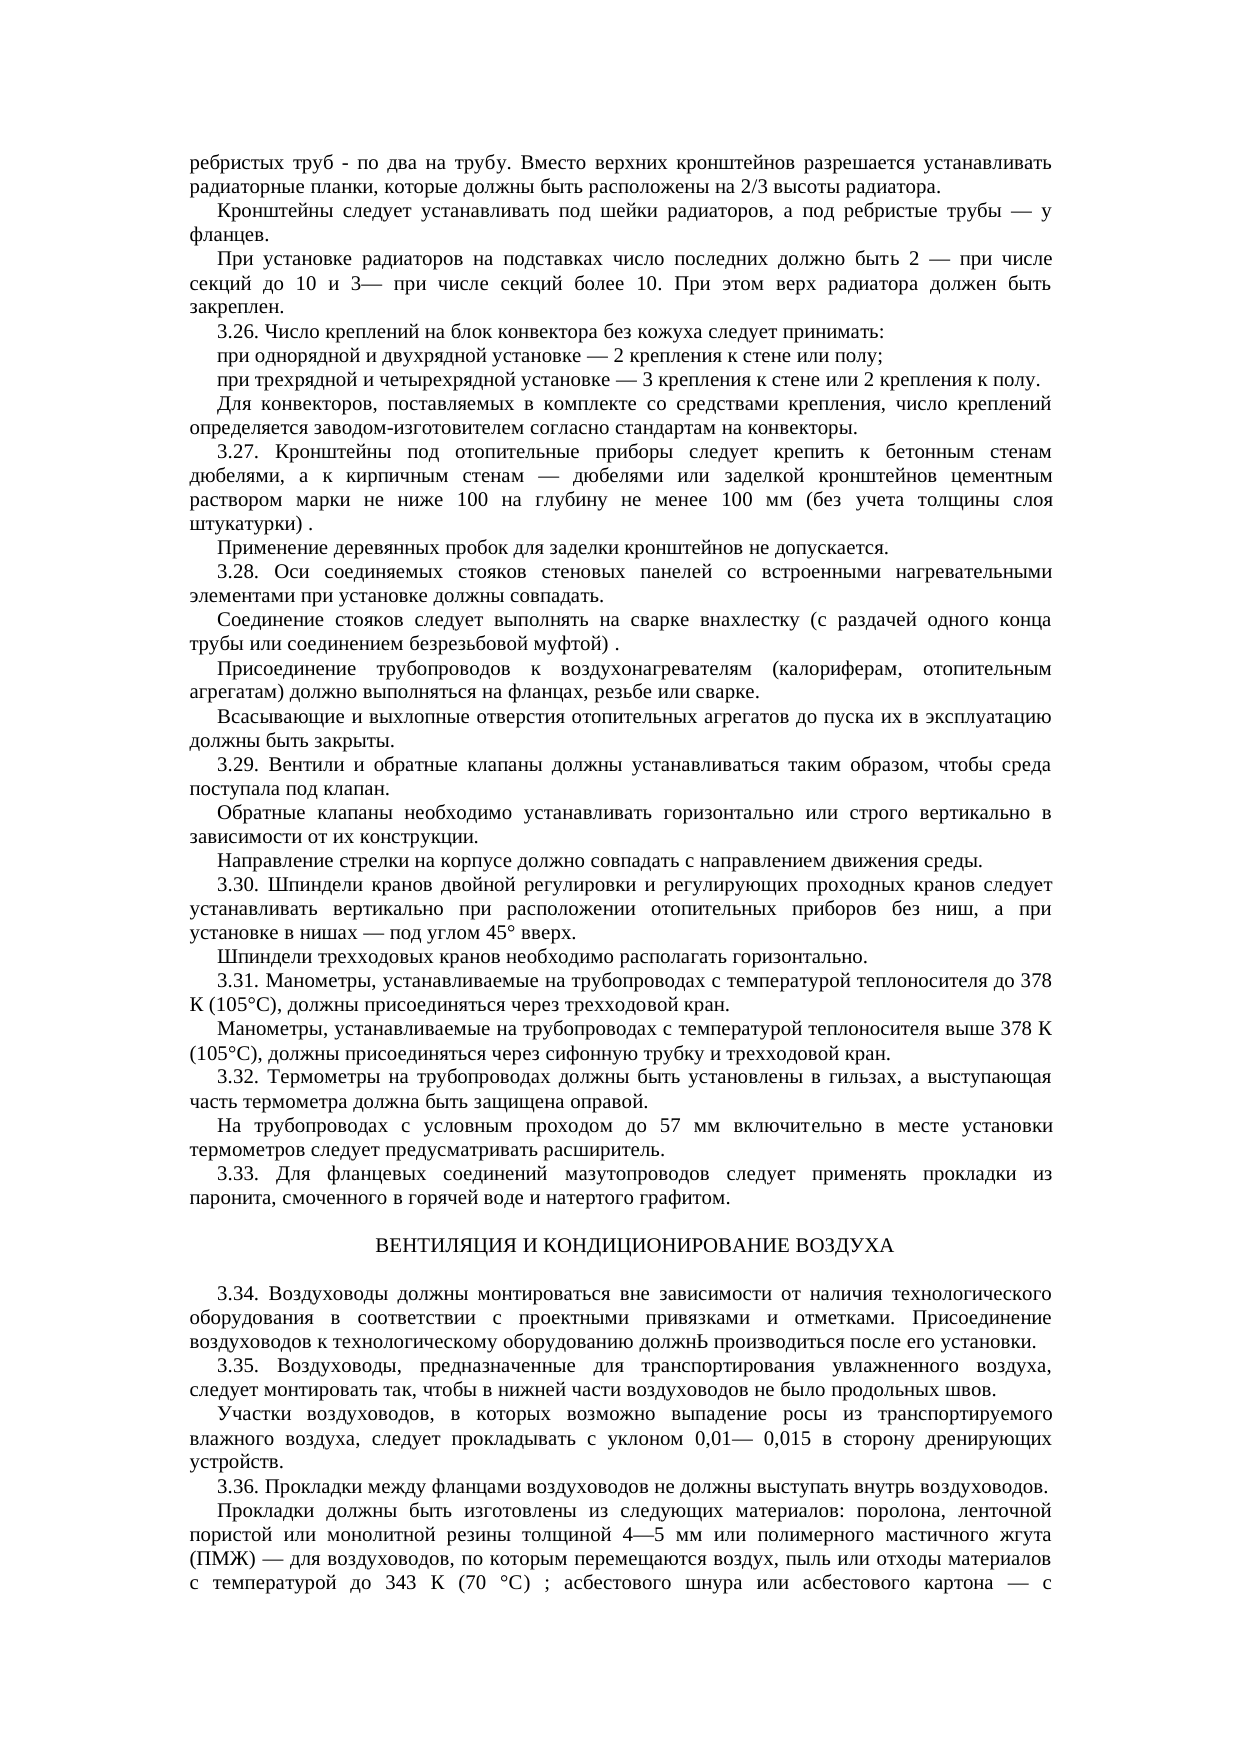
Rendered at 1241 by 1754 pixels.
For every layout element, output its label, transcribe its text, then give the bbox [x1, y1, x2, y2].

text 3.34. Воздуховоды должны монтироваться вне зависимости от наличия технологического оборудования в соответствии с проектными привязками и отметками. Присоединение воздуховодов к технологическому оборудованию должнЬ производиться после его установки. [189, 1281, 1053, 1353]
text 3.28. Оси соединяемых стояков стеновых панелей со встроенными нагревательными элементами при установке должны совпадать. [189, 559, 1053, 607]
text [189, 150, 1053, 198]
text Направление стрелки на корпусе должно совпадать с направлением движения среды. [189, 848, 1053, 872]
text 3.33. Для фланцевых соединений мазутопроводов следует применять прокладки из паронита, смоченного в горячей воде и натертого графитом. [189, 1161, 1053, 1209]
text 3.36. Прокладки между фланцами воздуховодов не должны выступать внутрь воздуховодов. [189, 1473, 1053, 1497]
text Обратные клапаны необходимо устанавливать горизонтально или строго вертикально в зависимости от их конструкции. [189, 800, 1053, 848]
text Участки воздуховодов, в которых возможно выпадение росы из транспортируемого влажного воздуха, следует прокладывать с уклоном 0,01— 0,015 в сторону дренирующих устройств. [189, 1401, 1053, 1473]
text Присоединение трубопроводов к воздухонагревателям (калориферам, отопительным агрегатам) должно выполняться на фланцах, резьбе или сварке. [189, 655, 1053, 703]
text ВЕНТИЛЯЦИЯ И КОНДИЦИОНИРОВАНИЕ ВОЗДУХА [189, 1233, 1053, 1257]
text Соединение стояков следует выполнять на сварке внахлестку (с раздачей одного конца трубы или соединением безрезьбовой муфтой) . [189, 607, 1053, 655]
text 3.30. Шпиндели кранов двойной регулировки и регулирующих проходных кранов следует устанавливать вертикально при расположении отопительных приборов без ниш, а при установке в нишах — под углом 45° вверх. [189, 872, 1053, 944]
text 3.26. Число креплений на блок конвектора без кожуха следует принимать: [189, 318, 1053, 342]
text Применение деревянных пробок для заделки кронштейнов не допускается. [189, 535, 1053, 559]
text При установке радиаторов на подставках число последних должно быть 2 — при числе секций до 10 и 3— при числе секций более 10. При этом верх радиатора должен быть закреплен. [189, 246, 1053, 318]
text 3.27. Кронштейны под отопительные приборы следует крепить к бетонным стенам дюбелями, а к кирпичным стенам — дюбелями или заделкой кронштейнов цементным раствором марки не ниже 100 на глубину не менее 100 мм (без учета толщины слоя штукатурки) . [189, 439, 1053, 535]
text На трубопроводах с условным проходом до 57 мм включительно в месте установки термометров следует предусматривать расширитель. [189, 1112, 1053, 1161]
text 3.29. Вентили и обратные клапаны должны устанавливаться таким образом, чтобы среда поступала под клапан. [189, 752, 1053, 800]
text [189, 1497, 1053, 1594]
text Кронштейны следует устанавливать под шейки радиаторов, а под ребристые трубы — у фланцев. [189, 198, 1053, 246]
text Манометры, устанавливаемые на трубопроводах с температурой теплоносителя выше 378 К (105С), должны присоединяться через сифонную трубку и трехходовой кран. [189, 1016, 1053, 1064]
text 3.35. Воздуховоды, предназначенные для транспортирования увлажненного воздуха, следует монтировать так, чтобы в нижней части воздуховодов не было продольных швов. [189, 1353, 1053, 1401]
text Шпиндели трехходовых кранов необходимо располагать горизонтально. [189, 944, 1053, 968]
text Всасывающие и выхлопные отверстия отопительных агрегатов до пуска их в эксплуатацию должны быть закрыты. [189, 703, 1053, 752]
text Для конвекторов, поставляемых в комплекте со средствами крепления, число креплений определяется заводом-изготовителем согласно стандартам на конвекторы. [189, 391, 1053, 439]
text 3.31. Манометры, устанавливаемые на трубопроводах с температурой теплоносителя до 378 К (105С), должны присоединяться через трехходовой кран. [189, 968, 1053, 1016]
text при однорядной и двухрядной установке — 2 крепления к стене или полу; [189, 342, 1053, 367]
text при трехрядной и четырехрядной установке — 3 крепления к стене или 2 крепления к полу. [189, 367, 1053, 391]
text 3.32. Термометры на трубопроводах должны быть установлены в гильзах, а выступающая часть термометра должна быть защищена оправой. [189, 1064, 1053, 1112]
